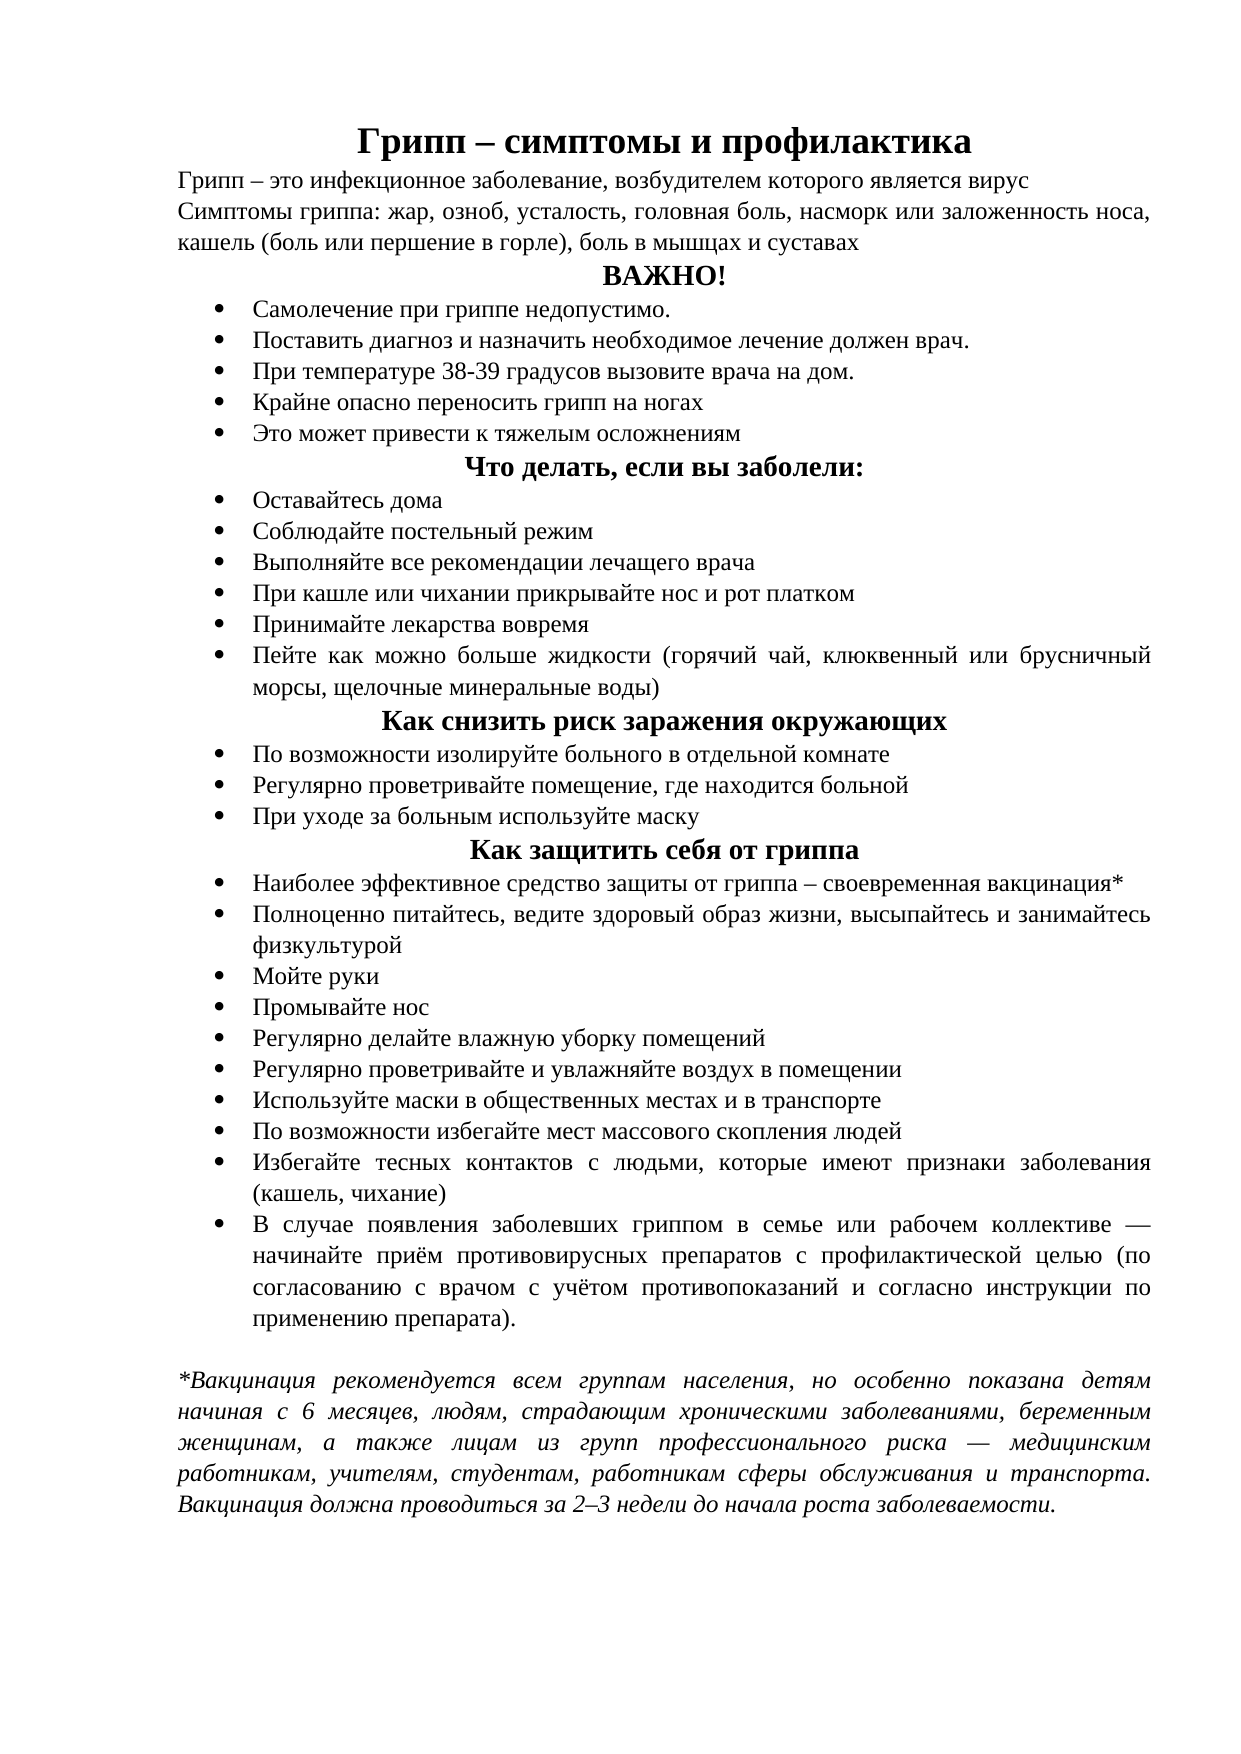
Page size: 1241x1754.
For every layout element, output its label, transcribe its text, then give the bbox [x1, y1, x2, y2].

list Крайне опасно переносить грипп на ногах [215, 387, 1152, 416]
list Регулярно делайте влажную уборку помещений [215, 1023, 1152, 1052]
text Что делать, если вы заболели: [177, 449, 1152, 483]
text Симптомы гриппа: жар, озноб, усталость, головная боль, насморк или заложенность носа, кашель (боль или першение в горле), боль в мышцах и суставах [177, 196, 1152, 256]
text ВАЖНО! [177, 258, 1152, 291]
list В случае появления заболевших гриппом в семье или рабочем коллективе — начинайте приём противовирусных препаратов с профилактической целью (по согласованию с врачом с учётом противопоказаний и согласно инструкции по применению препарата). [215, 1209, 1152, 1331]
text Грипп – это инфекционное заболевание, возбудителем которого является вирус [177, 165, 1152, 193]
text Как защитить себя от гриппа [177, 832, 1152, 865]
list Промывайте нос [215, 992, 1152, 1021]
list Пейте как можно больше жидкости (горячий чай, клюквенный или брусничный морсы, щелочные минеральные воды) [215, 641, 1152, 700]
list Выполняйте все рекомендации лечащего врача [215, 547, 1152, 576]
list Принимайте лекарства вовремя [215, 609, 1152, 638]
list По возможности избегайте мест массового скопления людей [215, 1116, 1152, 1145]
list Регулярно проветривайте помещение, где находится больной [215, 770, 1152, 798]
text *Вакцинация рекомендуется всем группам населения, но особенно показана детям начиная с 6 месяцев, людям, страдающим хроническими заболеваниями, беременным женщинам, а также лицам из групп профессионального риска — медицинским работникам, учителям, студентам, работникам сферы обслуживания и транспорта. Вакцинация должна проводиться за 2–3 недели до начала роста заболеваемости. [177, 1365, 1152, 1518]
list Самолечение при гриппе недопустимо. [215, 294, 1152, 323]
text Грипп – симптомы и профилактика [177, 118, 1152, 161]
list Соблюдайте постельный режим [215, 516, 1152, 545]
list Используйте маски в общественных местах и в транспорте [215, 1085, 1152, 1114]
list Это может привести к тяжелым осложнениям [215, 418, 1152, 447]
list По возможности изолируйте больного в отдельной комнате [215, 739, 1152, 767]
list Мойте руки [215, 961, 1152, 990]
list При кашле или чихании прикрывайте нос и рот платком [215, 578, 1152, 607]
list Регулярно проветривайте и увлажняйте воздух в помещении [215, 1054, 1152, 1083]
list Избегайте тесных контактов с людьми, которые имеют признаки заболевания (кашель, чихание) [215, 1147, 1152, 1207]
list Наиболее эффективное средство защиты от гриппа – своевременная вакцинация* [215, 868, 1152, 897]
list При температуре 38-39 градусов вызовите врача на дом. [215, 356, 1152, 385]
text Как снизить риск заражения окружающих [177, 703, 1152, 736]
list При уходе за больным используйте маску [215, 801, 1152, 829]
list Оставайтесь дома [215, 485, 1152, 514]
list Полноценно питайтесь, ведите здоровый образ жизни, высыпайтесь и занимайтесь физкультурой [215, 899, 1152, 959]
list Поставить диагноз и назначить необходимое лечение должен врач. [215, 325, 1152, 354]
